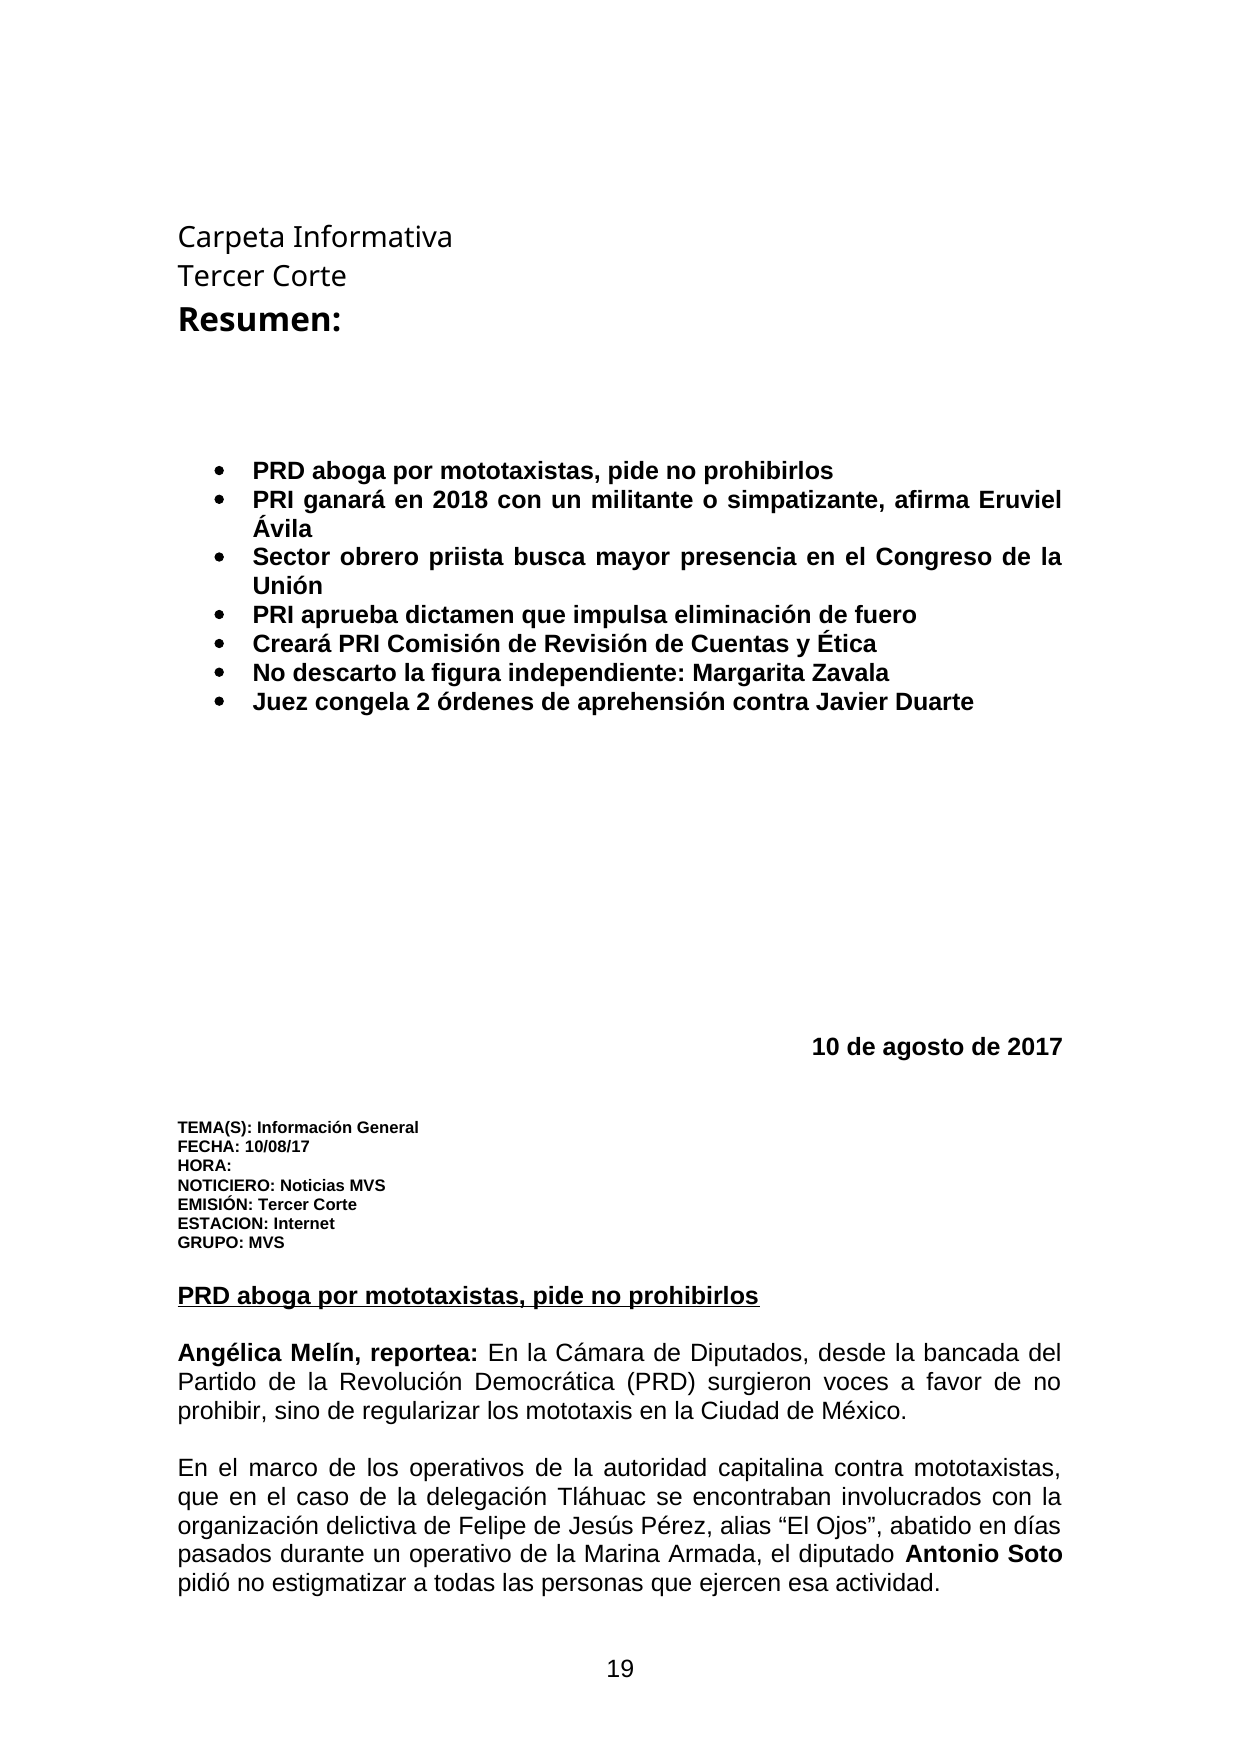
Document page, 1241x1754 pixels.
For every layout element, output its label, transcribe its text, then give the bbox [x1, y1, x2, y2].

text 10 de agosto de 2017 [177, 1032, 1063, 1060]
text PRD aboga por mototaxistas, pide no prohibirlos [177, 1281, 1063, 1309]
text Resumen: [177, 295, 1063, 341]
text GRUPO: MVS [177, 1233, 1063, 1252]
text ESTACION: Internet [177, 1214, 1063, 1233]
text Tercer Corte [177, 256, 1063, 295]
list PRD aboga por mototaxistas, pide no prohibirlos [215, 456, 1063, 485]
text En el marco de los operativos de la autoridad capitalina contra mototaxistas, que en el caso de la delegación Tláhuac se encontraban involucrados con la organización delictiva de Felipe de Jesús Pérez, alias “El Ojos”, abatido en días pasados durante un operativo de la Marina Armada, el diputado Antonio Soto pidió no estigmatizar a todas las personas que ejercen esa actividad. [177, 1453, 1063, 1597]
list No descarto la figura independiente: Margarita Zavala [215, 658, 1063, 686]
text Angélica Melín, reportea: En la Cámara de Diputados, desde la bancada del Partido de la Revolución Democrática (PRD) surgieron voces a favor de no prohibir, sino de regularizar los mototaxis en la Ciudad de México. [177, 1338, 1063, 1424]
list Sector obrero priista busca mayor presencia en el Congreso de la Unión [215, 542, 1063, 600]
text NOTICIERO: Noticias MVS [177, 1175, 1063, 1194]
text TEMA(S): Información General [177, 1118, 1063, 1137]
text FECHA: 10/08/17 [177, 1137, 1063, 1156]
list Creará PRI Comisión de Revisión de Cuentas y Ética [215, 629, 1063, 658]
list Juez congela 2 órdenes de aprehensión contra Javier Duarte [215, 686, 1063, 715]
text EMISIÓN: Tercer Corte [177, 1194, 1063, 1214]
list PRI ganará en 2018 con un militante o simpatizante, afirma Eruviel Ávila [215, 485, 1063, 542]
text Carpeta Informativa [177, 216, 1063, 256]
list PRI aprueba dictamen que impulsa eliminación de fuero [215, 600, 1063, 629]
text HORA: [177, 1156, 1063, 1175]
